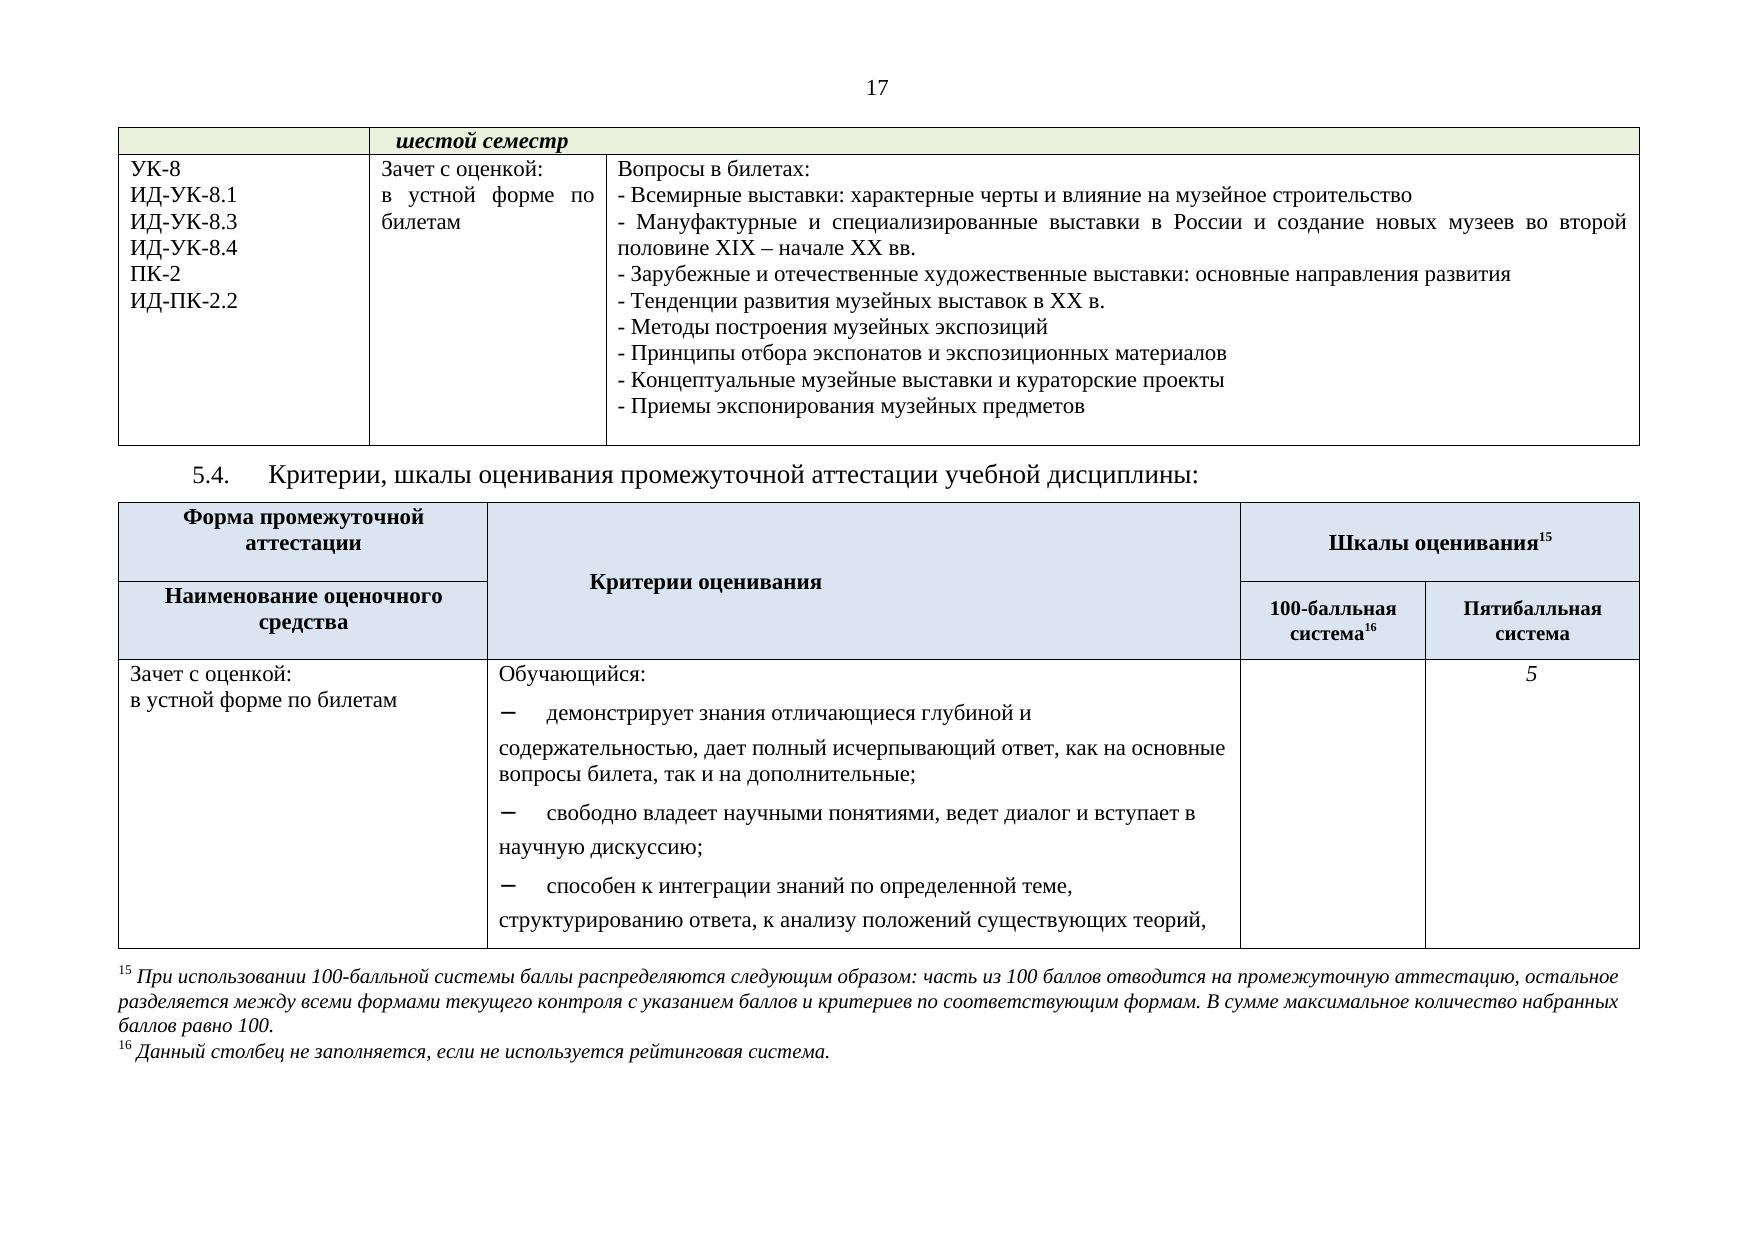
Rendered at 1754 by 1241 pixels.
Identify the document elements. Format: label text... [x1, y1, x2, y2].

table_cell 100-балльная система [1241, 582, 1425, 659]
subtitle Критерии, шкалы оценивания промежуточной аттестации учебной дисциплины: [192, 458, 1636, 489]
table_cell [1241, 660, 1425, 948]
table_cell шестой семестр [370, 128, 1639, 154]
table_header Критерии оценивания [488, 503, 1240, 659]
table_cell УК-8 ИД-УК-8.1 ИД-УК-8.3 ИД-УК-8.4 ПК-2 ИД-ПК-2.2 [119, 155, 369, 445]
table_cell Вопросы в билетах: - Всемирные выставки: характерные черты и влияние на музейное строительство - Мануфактурные и специализированные выставки в России и создание новых музеев во второй половине XIX – начале XX вв. - Зарубежные и отечественные художественные выставки: основные направления развития - Тенденции развития музейных выставок в ХХ в. - Методы построения музейных экспозиций - Принципы отбора экспонатов и экспозиционных материалов - Концептуальные музейные выставки и кураторские проекты - Приемы экспонирования музейных предметов [607, 155, 1639, 445]
table_header Форма промежуточной аттестации [119, 503, 487, 581]
table_cell [119, 128, 369, 154]
table_cell 5 [1426, 660, 1639, 948]
table_header Шкалы оценивания [1241, 503, 1639, 581]
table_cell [119, 660, 487, 948]
table_cell Зачет с оценкой: в устной форме по билетам [370, 155, 606, 445]
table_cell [488, 660, 1240, 948]
table_cell Наименование оценочного средства [119, 582, 487, 659]
table_cell Пятибалльная система [1426, 582, 1639, 659]
